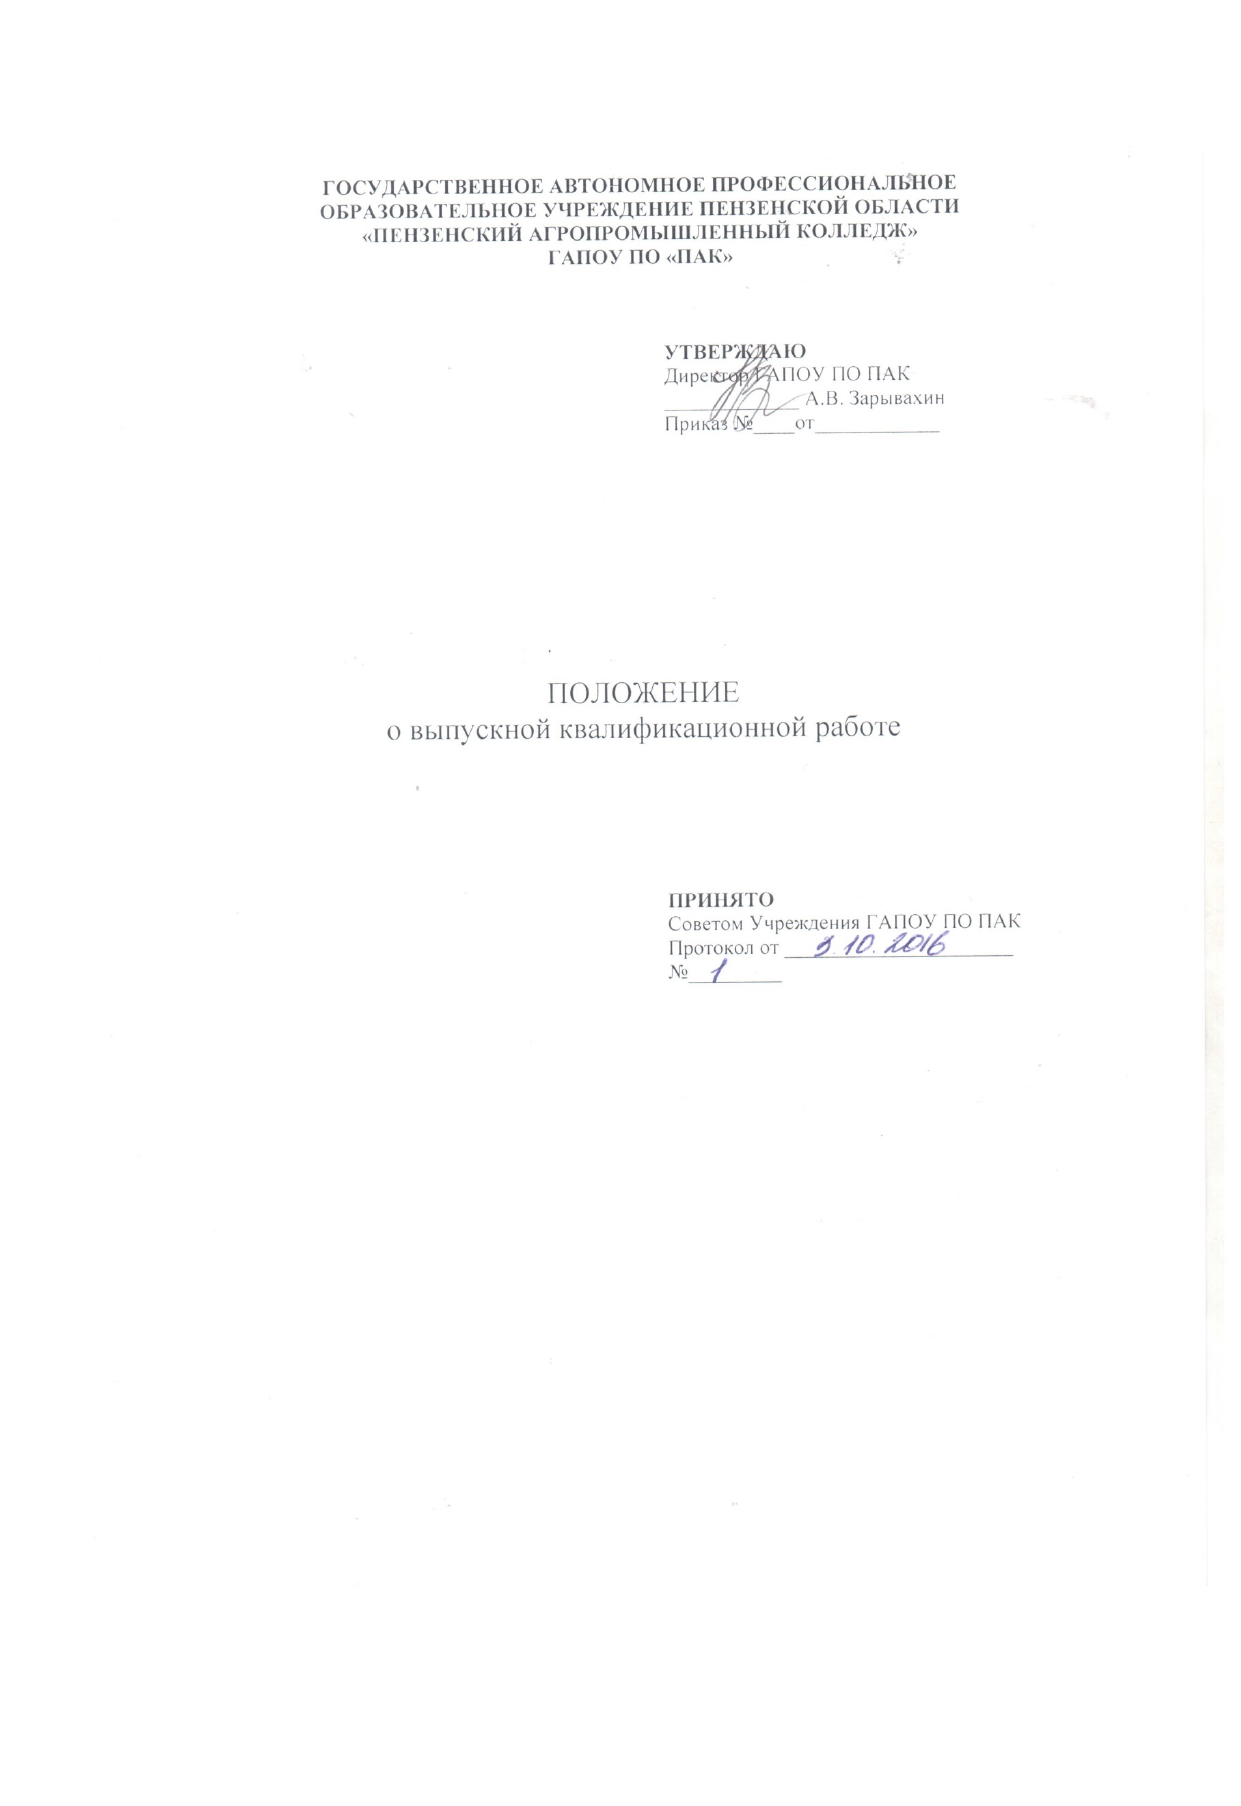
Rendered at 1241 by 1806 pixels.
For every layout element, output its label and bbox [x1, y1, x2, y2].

picture [75, 146, 1234, 1601]
